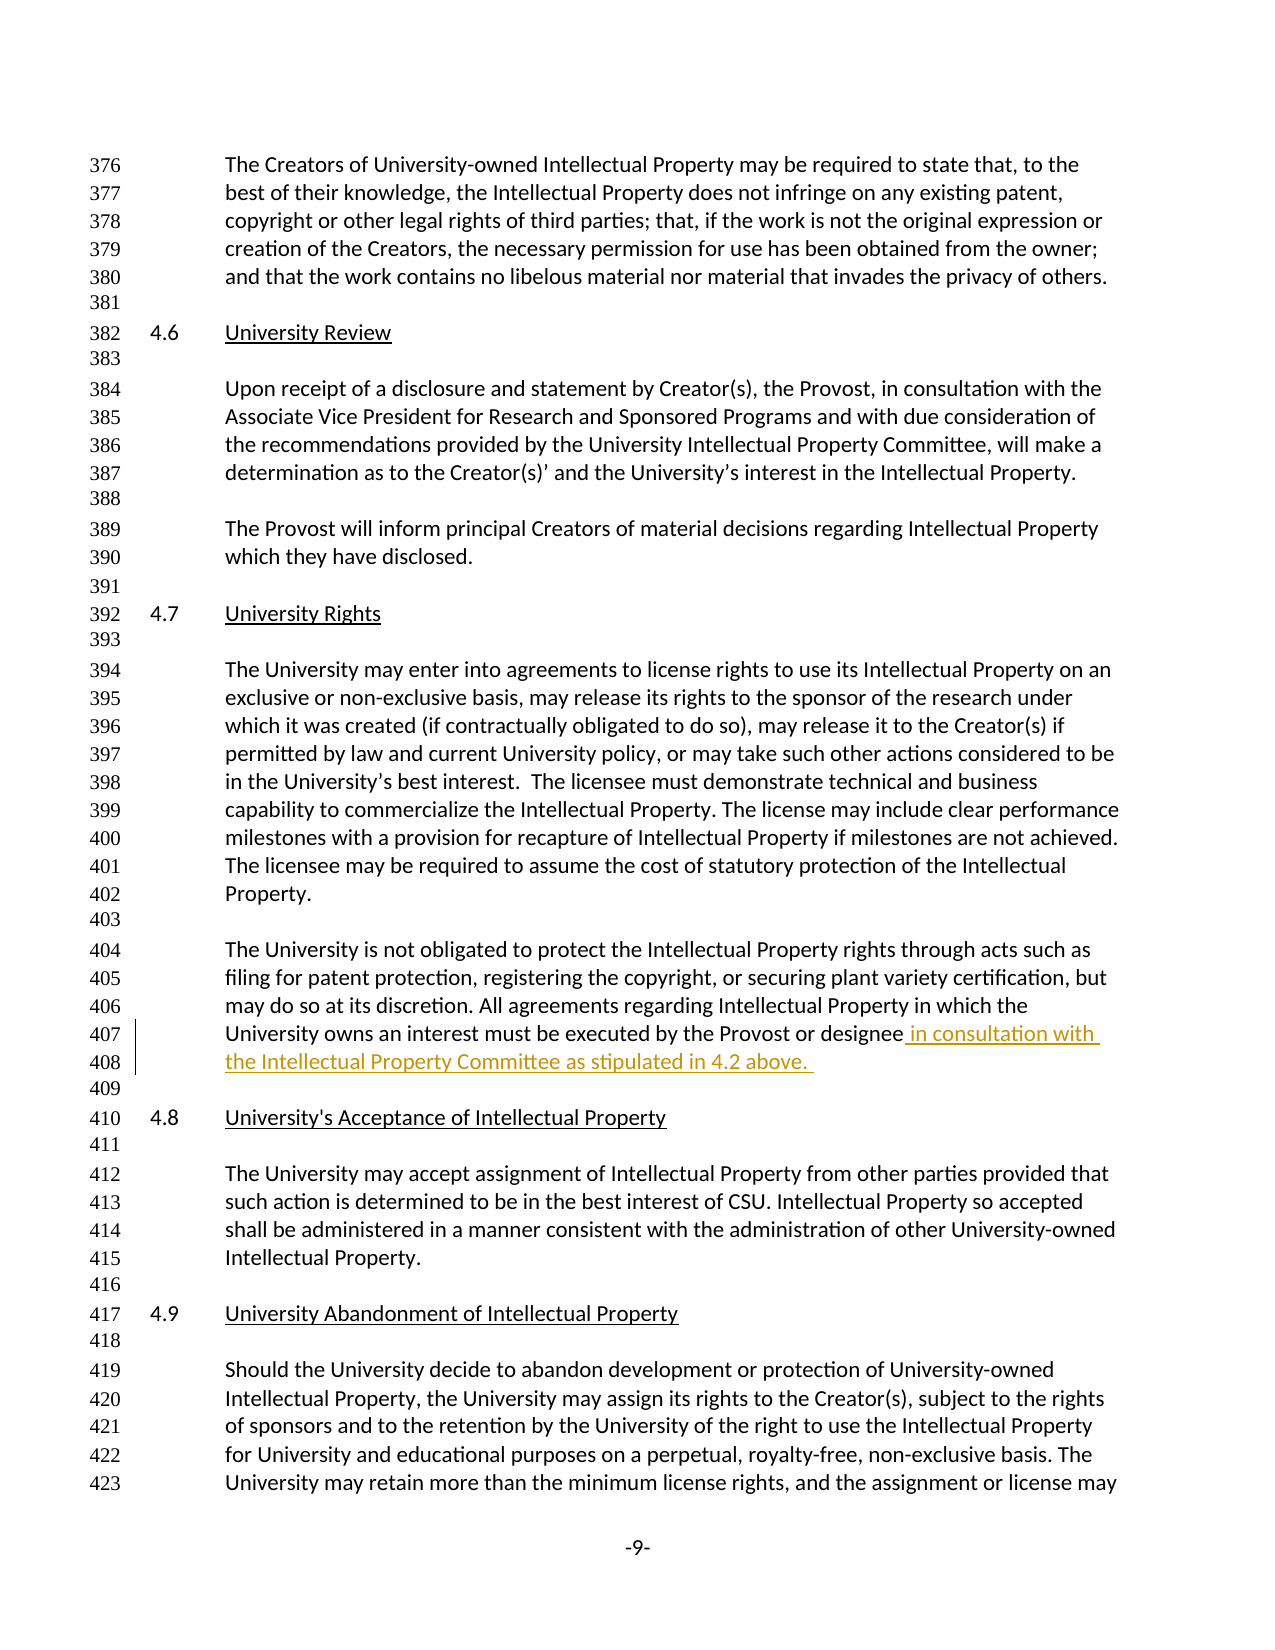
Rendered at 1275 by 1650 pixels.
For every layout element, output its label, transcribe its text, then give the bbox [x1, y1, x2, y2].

text The Provost will inform principal Creators of material decisions regarding Intellectual Property which they have disclosed. [225, 514, 1125, 570]
text 4.6 University Review [150, 318, 1125, 346]
text 4.7 University Rights [150, 599, 1125, 627]
text The Creators of University-owned Intellectual Property may be required to state that, to the best of their knowledge, the Intellectual Property does not infringe on any existing patent, copyright or other legal rights of third parties; that, if the work is not the original expression or creation of the Creators, the necessary permission for use has been obtained from the owner; and that the work contains no libelous material nor material that invades the privacy of others. [225, 150, 1125, 290]
text 4.8 University's Acceptance of Intellectual Property [150, 1103, 1125, 1131]
text The University may enter into agreements to license rights to use its Intellectual Property on an exclusive or non-exclusive basis, may release its rights to the sponsor of the research under which it was created (if contractually obligated to do so), may release it to the Creator(s) if permitted by law and current University policy, or may take such other actions considered to be in the University’s best interest. The licensee must demonstrate technical and business capability to commercialize the Intellectual Property. The license may include clear performance milestones with a provision for recapture of Intellectual Property if milestones are not achieved. The licensee may be required to assume the cost of statutory protection of the Intellectual Property. [225, 655, 1125, 907]
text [225, 1356, 1125, 1496]
text 4.9 University Abandonment of Intellectual Property [150, 1299, 1125, 1328]
text Upon receipt of a disclosure and statement by Creator(s), the Provost, in consultation with the Associate Vice President for Research and Sponsored Programs and with due consideration of the recommendations provided by the University Intellectual Property Committee, will make a determination as to the Creator(s)’ and the University’s interest in the Intellectual Property. [225, 374, 1125, 486]
text The University may accept assignment of Intellectual Property from other parties provided that such action is determined to be in the best interest of CSU. Intellectual Property so accepted shall be administered in a manner consistent with the administration of other University-owned Intellectual Property. [225, 1159, 1125, 1272]
text The University is not obligated to protect the Intellectual Property rights through acts such as filing for patent protection, registering the copyright, or securing plant variety certification, but may do so at its discretion. All agreements regarding Intellectual Property in which the University owns an interest must be executed by the Provost or designee [225, 935, 1125, 1075]
